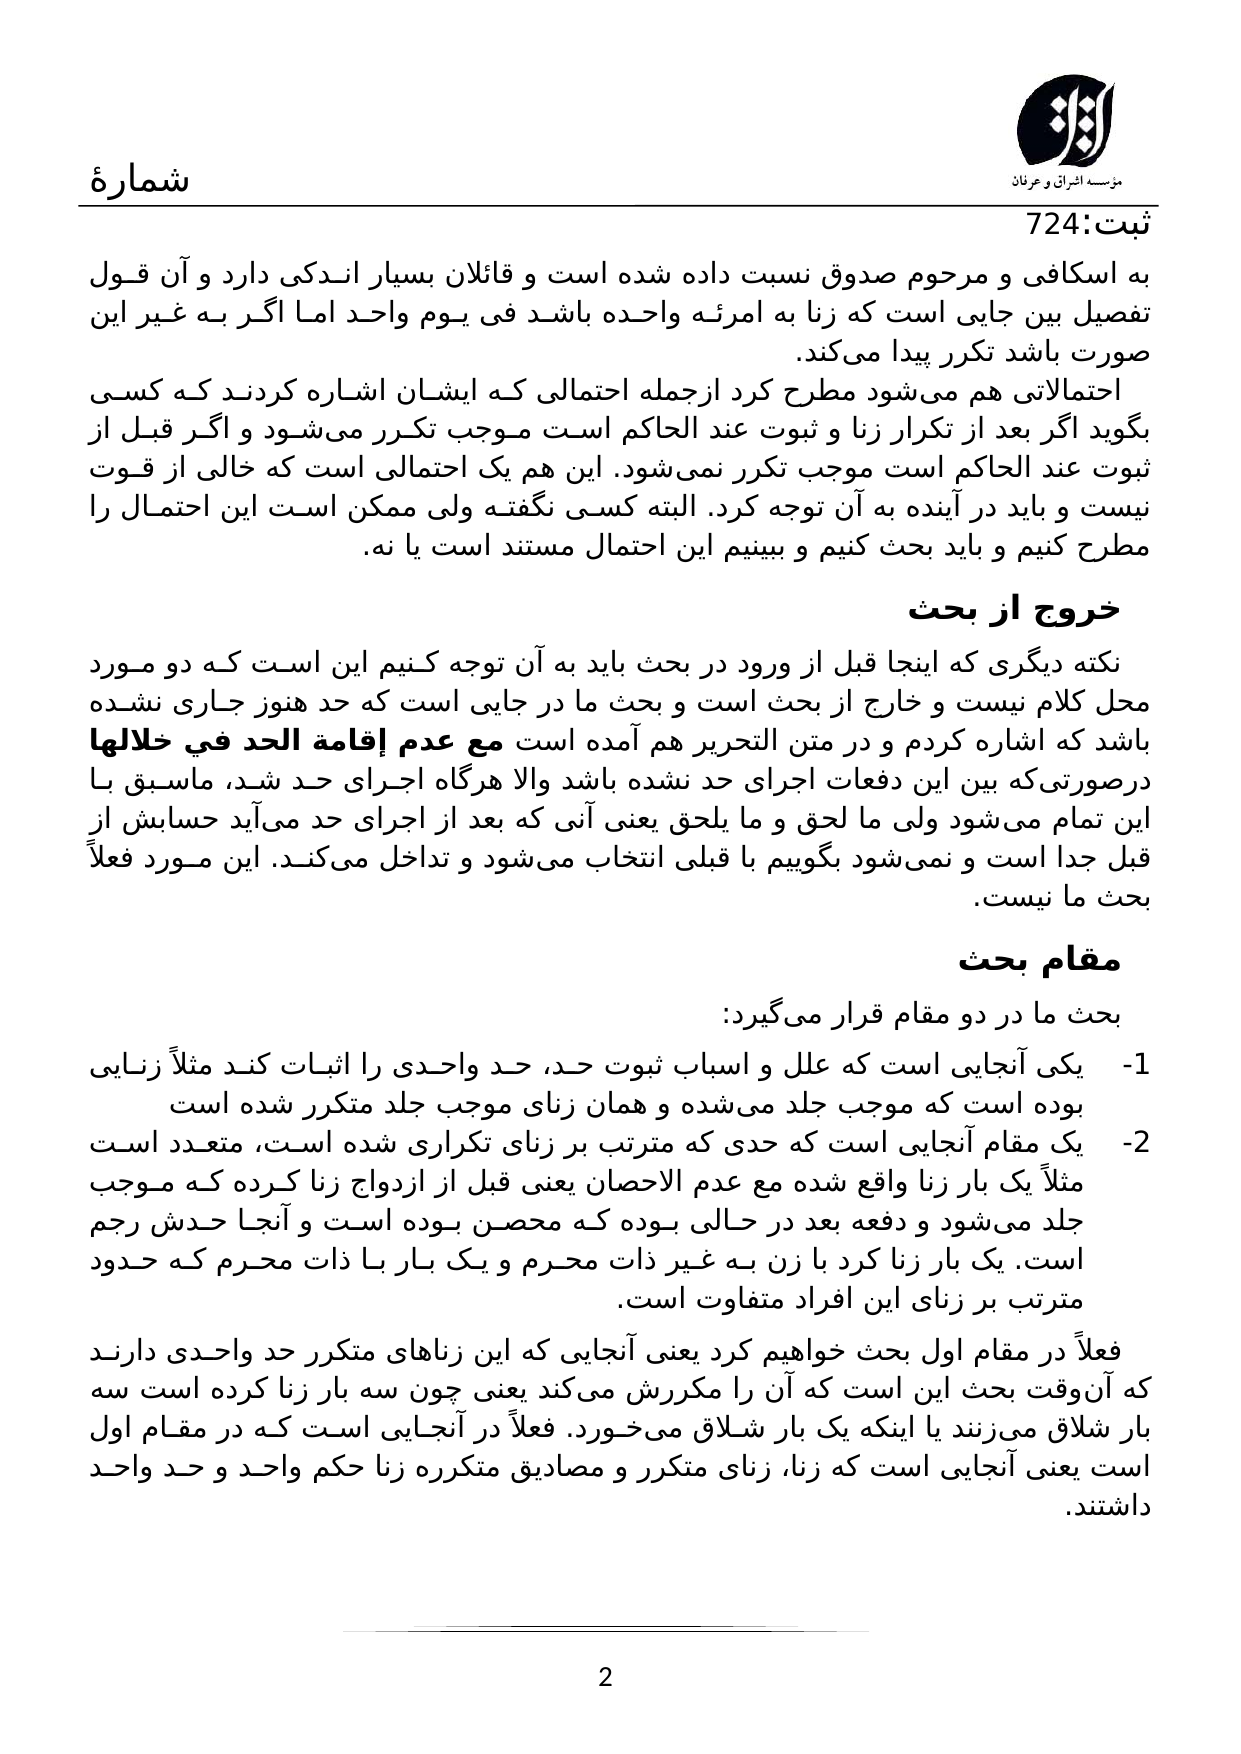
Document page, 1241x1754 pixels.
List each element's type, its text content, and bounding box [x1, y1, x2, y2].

list یکی آنجایی است که علل و اسباب ثبوت حد، حد واحدی را اثبات کند مثلاً زنایی بوده است که موجب جلد می‌شده و همان زنای موجب جلد متکرر شده است [89, 1048, 1122, 1121]
text خروج از بحث [89, 588, 1152, 627]
text مقام بحث [89, 939, 1152, 978]
text فعلاً در مقام اول بحث خواهیم کرد یعنی آنجایی که این زناهای متکرر حد واحدی دارند که آن‌وقت بحث این است که آن را مکررش می‌کند یعنی چون سه بار زنا کرده است سه بار شلاق می‌زنند یا اینکه یک بار شلاق می‌خورد. فعلاً در آنجایی است که در مقام اول است یعنی آنجایی است که زنا، زنای متکرر و مصادیق متکرره زنا حکم واحد و حد واحد داشتند. [89, 1333, 1152, 1523]
picture [1008, 73, 1123, 191]
text احتمالاتی هم می‌شود مطرح کرد ازجمله احتمالی که ایشان اشاره کردند که کسی بگوید اگر بعد از تکرار زنا و ثبوت عند الحاکم است موجب تکرر می‌شود و اگر قبل از ثبوت عند الحاکم است موجب تکرر نمی‌شود. این هم یک احتمالی است که خالی از قوت نیست و باید در آینده به آن توجه کرد. البته کسی نگفته ولی ممکن است این احتمال را مطرح کنیم و باید بحث کنیم و ببینیم این احتمال مستند است یا نه. [89, 373, 1152, 563]
text بحث ما در دو مقام قرار می‌گیرد: [89, 996, 1152, 1030]
list یک مقام آنجایی است که حدی که مترتب بر زنای تکراری شده است، متعدد است مثلاً یک بار زنا واقع شده مع عدم الاحصان یعنی قبل از ازدواج زنا کرده که موجب جلد می‌شود و دفعه بعد در حالی بوده که محصن بوده است و آنجا حدش رجم است. یک بار زنا کرد با زن به غیر ذات محرم و یک بار با ذات محرم که حدود مترتب بر زنای این افراد متفاوت است. [89, 1126, 1122, 1315]
text نکته دیگری که اینجا قبل از ورود در بحث باید به آن توجه کنیم این است که دو مورد محل کلام نیست و خارج از بحث است و بحث ما در جایی است که حد هنوز جاری نشده باشد که اشاره کردم و در متن التحریر هم آمده است مع عدم إقامة الحد في خلالها درصورتی‌که بین این دفعات اجرای حد نشده باشد والا هرگاه اجرای حد شد، ماسبق با این تمام می‌شود ولی ما لحق و ما یلحق یعنی آنی که بعد از اجرای حد می‌آید حسابش از قبل جدا است و نمی‌شود بگوییم با قبلی انتخاب می‌شود و تداخل می‌کند. این مورد فعلاً بحث ما نیست. [89, 646, 1152, 913]
